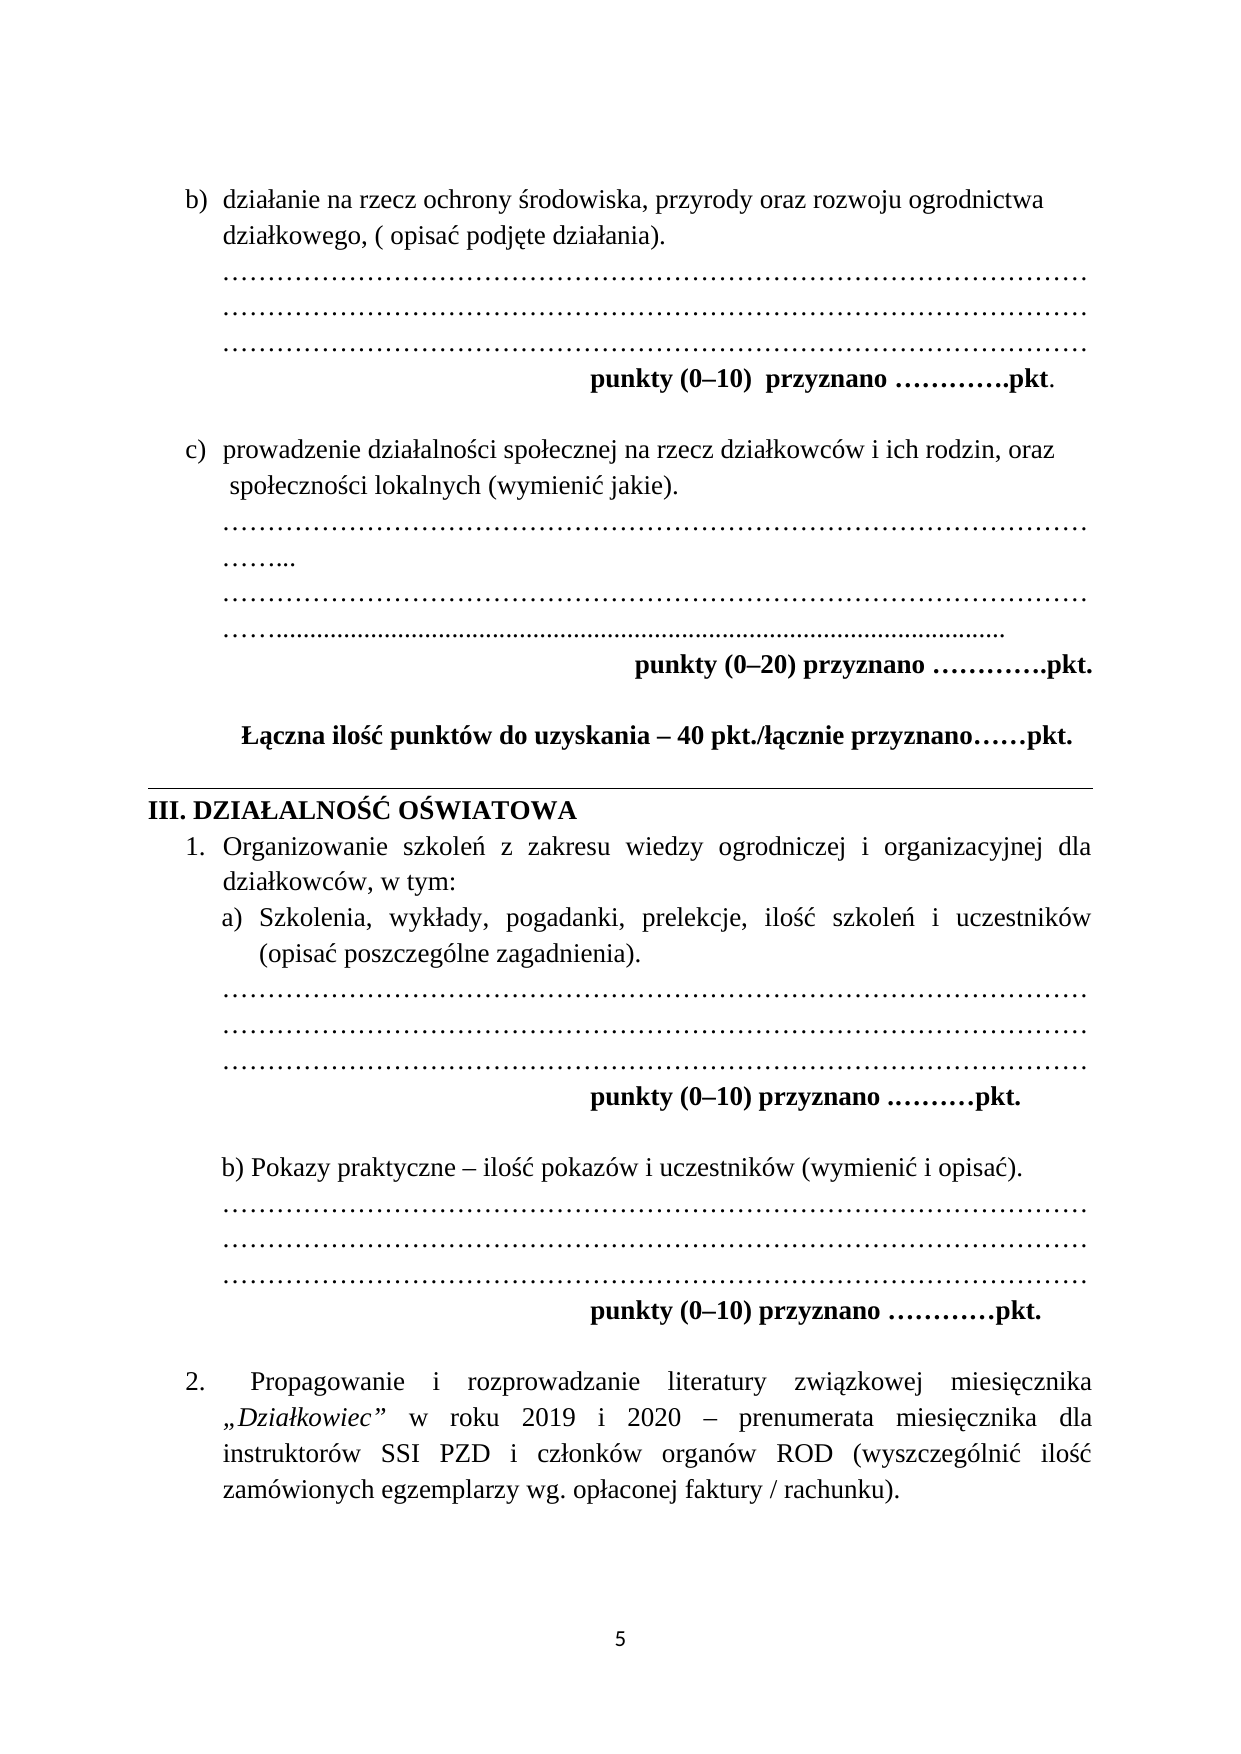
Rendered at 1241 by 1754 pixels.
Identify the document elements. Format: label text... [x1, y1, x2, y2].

text …………………………………………………………………………………………...…………………………………………………………………………………………............................................................................................................ [221, 505, 1093, 643]
text ……………………………………………………………………………………………………………………………………………………………………………………………………………………………………………………………… [221, 1187, 1093, 1289]
list działanie na rzecz ochrony środowiska, przyrody oraz rozwoju ogrodnictwa [185, 183, 1093, 214]
text działkowego, ( opisać podjęte działania). [223, 219, 1093, 250]
text III. DZIAŁALNOŚĆ OŚWIATOWA [148, 794, 1093, 825]
list prowadzenie działalności społecznej na rzecz działkowców i ich rodzin, oraz [185, 433, 1093, 464]
text ……………………………………………………………………………………………………………………………………………………………………………………………………………………………………………………………… [221, 972, 1093, 1075]
text Łączna ilość punktów do uzyskania – 40 pkt./łącznie przyznano……pkt. [148, 719, 1093, 750]
list Organizowanie szkoleń z zakresu wiedzy ogrodniczej i organizacyjnej dla działkowców, w tym: [185, 829, 1093, 896]
text punkty (0–10) przyznano .………pkt. [590, 1080, 1093, 1111]
text punkty (0–20) przyznano ………….pkt. [590, 648, 1093, 679]
text społeczności lokalnych (wymienić jakie). [223, 469, 1093, 500]
text b) Pokazy praktyczne – ilość pokazów i uczestników (wymienić i opisać). [221, 1151, 1093, 1182]
list Propagowanie i rozprowadzanie literatury związkowej miesięcznika „Działkowiec” w roku 2019 i 2020 – prenumerata miesięcznika dla instruktorów SSI PZD i członków organów ROD (wyszczególnić ilość zamówionych egzemplarzy wg. opłaconej faktury / rachunku). [185, 1366, 1093, 1504]
text …………………………………………………………………………………… [148, 326, 1093, 357]
text punkty (0–10) przyznano ………….pkt. [590, 362, 1093, 393]
text ………………………………………………………………………………………………………………………………………………………………………… [221, 255, 1093, 322]
text punkty (0–10) przyznano …………pkt. [590, 1294, 1093, 1325]
list Szkolenia, wykłady, pogadanki, prelekcje, ilość szkoleń i uczestników (opisać poszczególne zagadnienia). [221, 901, 1093, 968]
